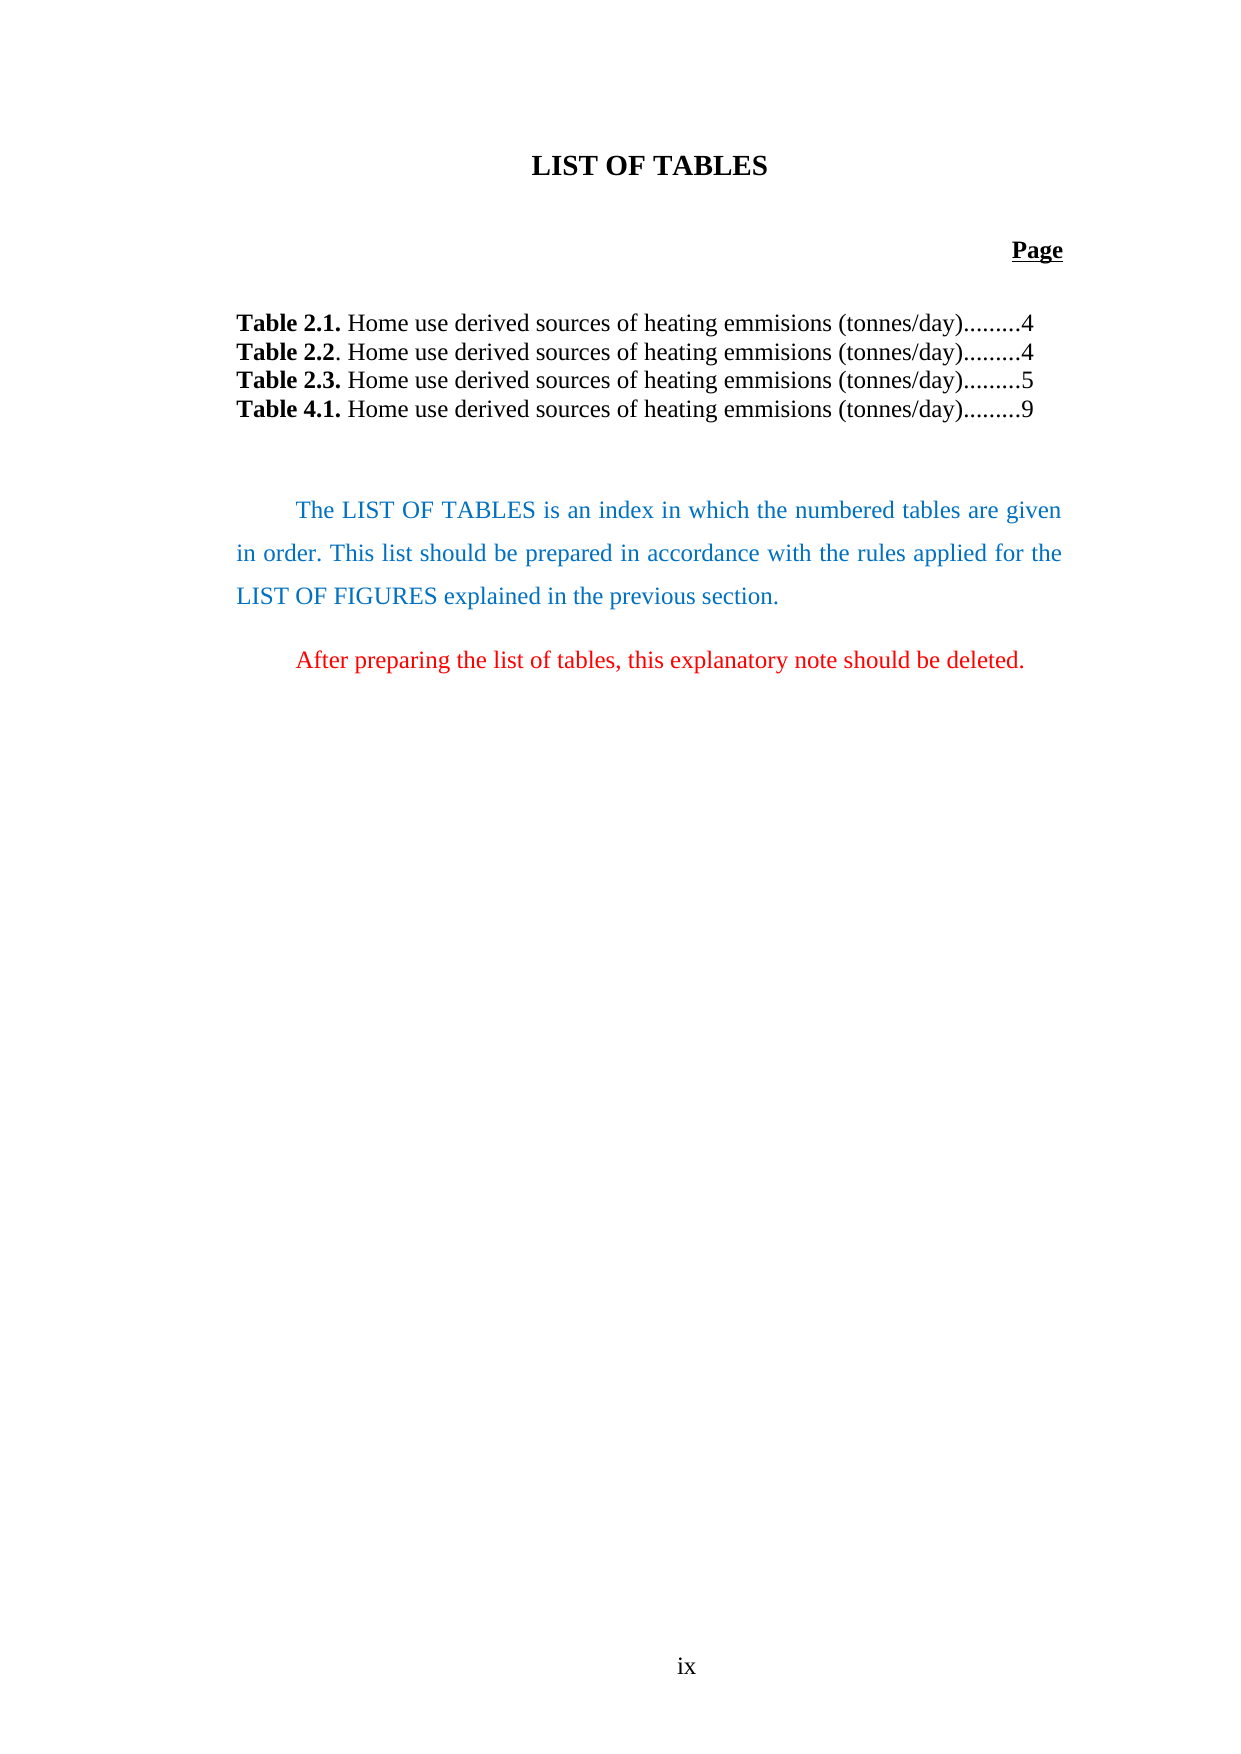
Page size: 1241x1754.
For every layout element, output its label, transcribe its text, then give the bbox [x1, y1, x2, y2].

text The LIST OF TABLES is an index in which the numbered tables are given in order. This list should be prepared in accordance with the rules applied for the LIST OF FIGURES explained in the previous section. [236, 495, 1063, 610]
text Table 2.1. Home use derived sources of heating emmisions (tonnes/day). 4 [236, 308, 1063, 337]
text Page [236, 236, 1063, 264]
text Table 4.1. Home use derived sources of heating emmisions (tonnes/day). 9 [236, 394, 1063, 423]
text After preparing the list of tables, this explanatory note should be deleted. [236, 645, 1063, 674]
text LIST OF [236, 148, 1063, 181]
text Table 2.2. Home use derived sources of heating emmisions (tonnes/day). 4 [236, 337, 1063, 365]
text Table 2.3. Home use derived sources of heating emmisions (tonnes/day). 5 [236, 365, 1063, 394]
